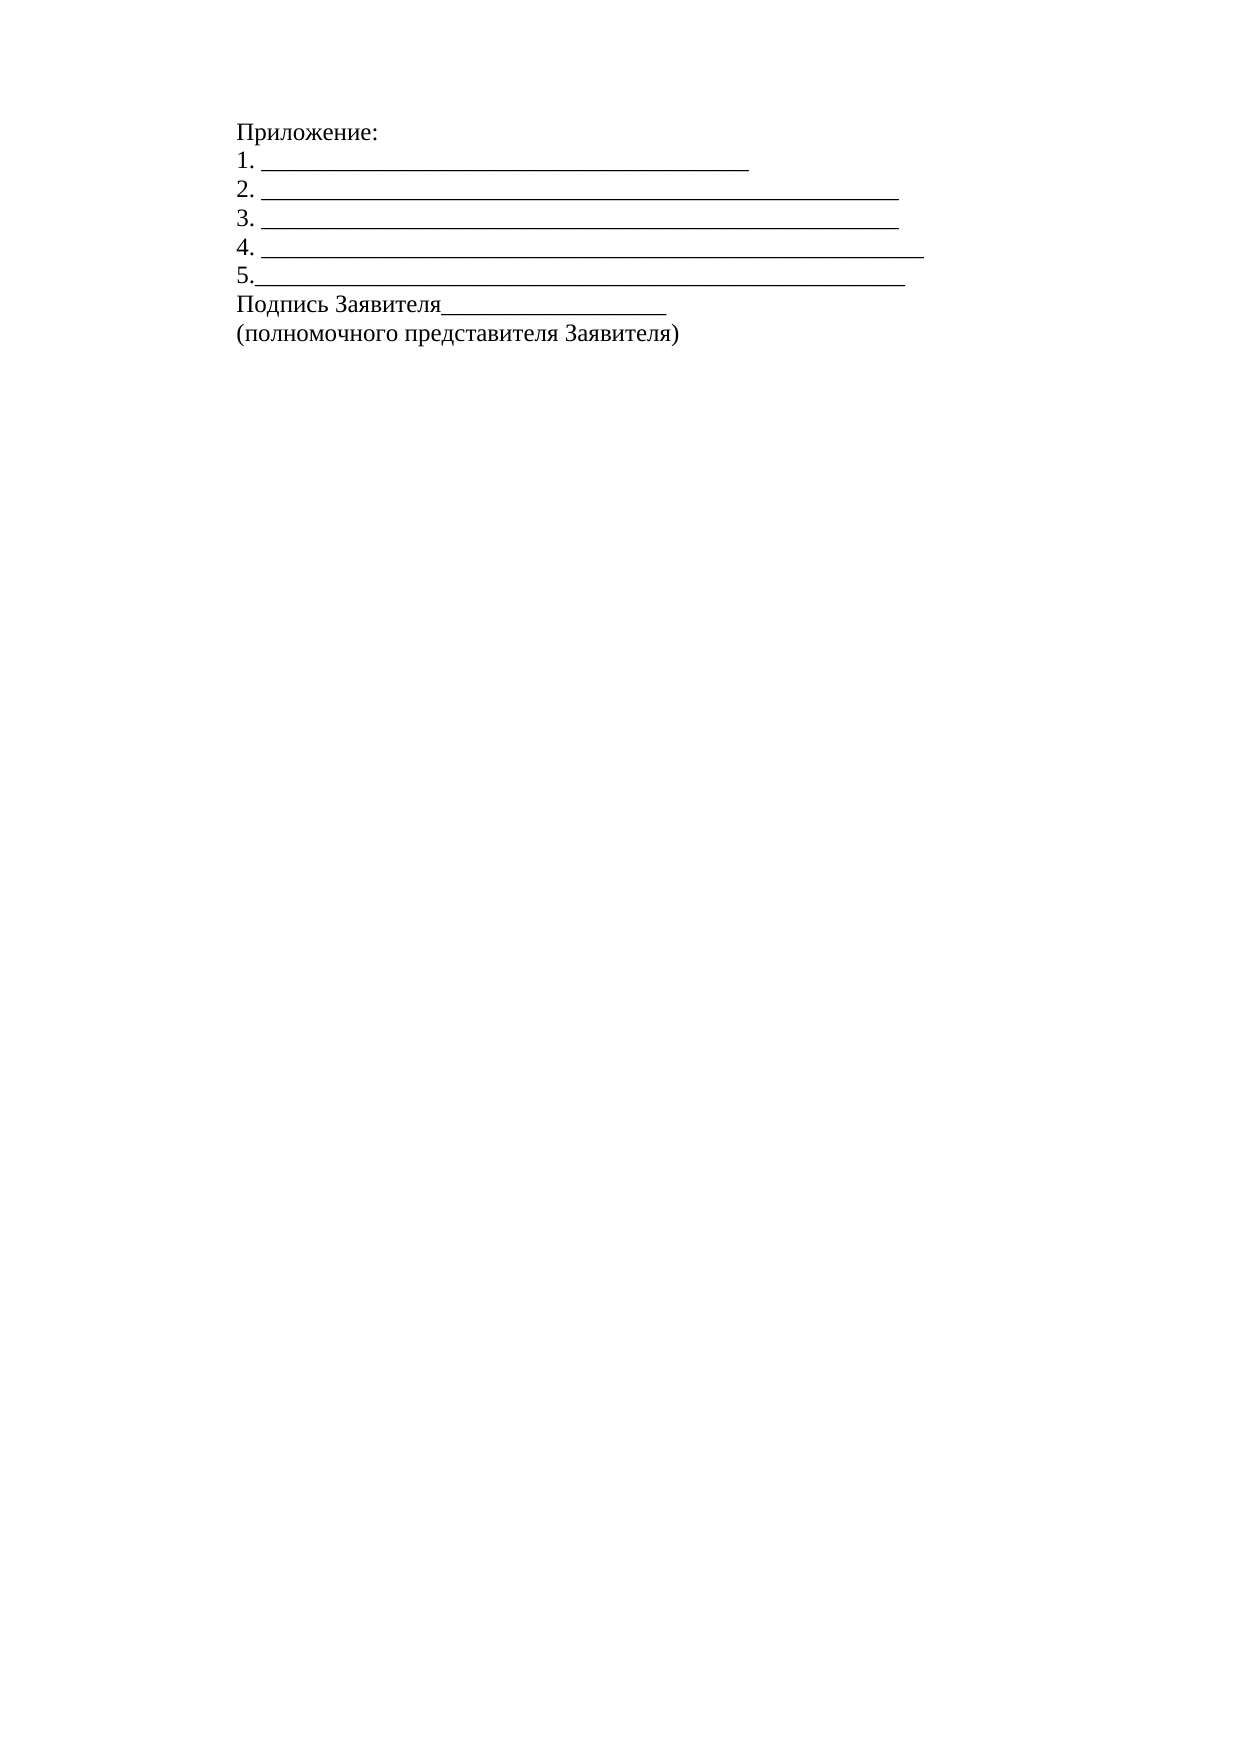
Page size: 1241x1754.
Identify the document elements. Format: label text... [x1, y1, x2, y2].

text 4. _____________________________________________________ [177, 232, 1152, 260]
text 1. _______________________________________ [177, 145, 1152, 174]
text (полномочного представителя Заявителя) [177, 318, 1152, 347]
text Подпись Заявителя__________________ [177, 289, 1152, 318]
text 5.____________________________________________________ [177, 260, 1152, 289]
text 3. ___________________________________________________ [177, 203, 1152, 232]
text Приложение: [177, 117, 1152, 145]
text 2. ___________________________________________________ [177, 174, 1152, 203]
